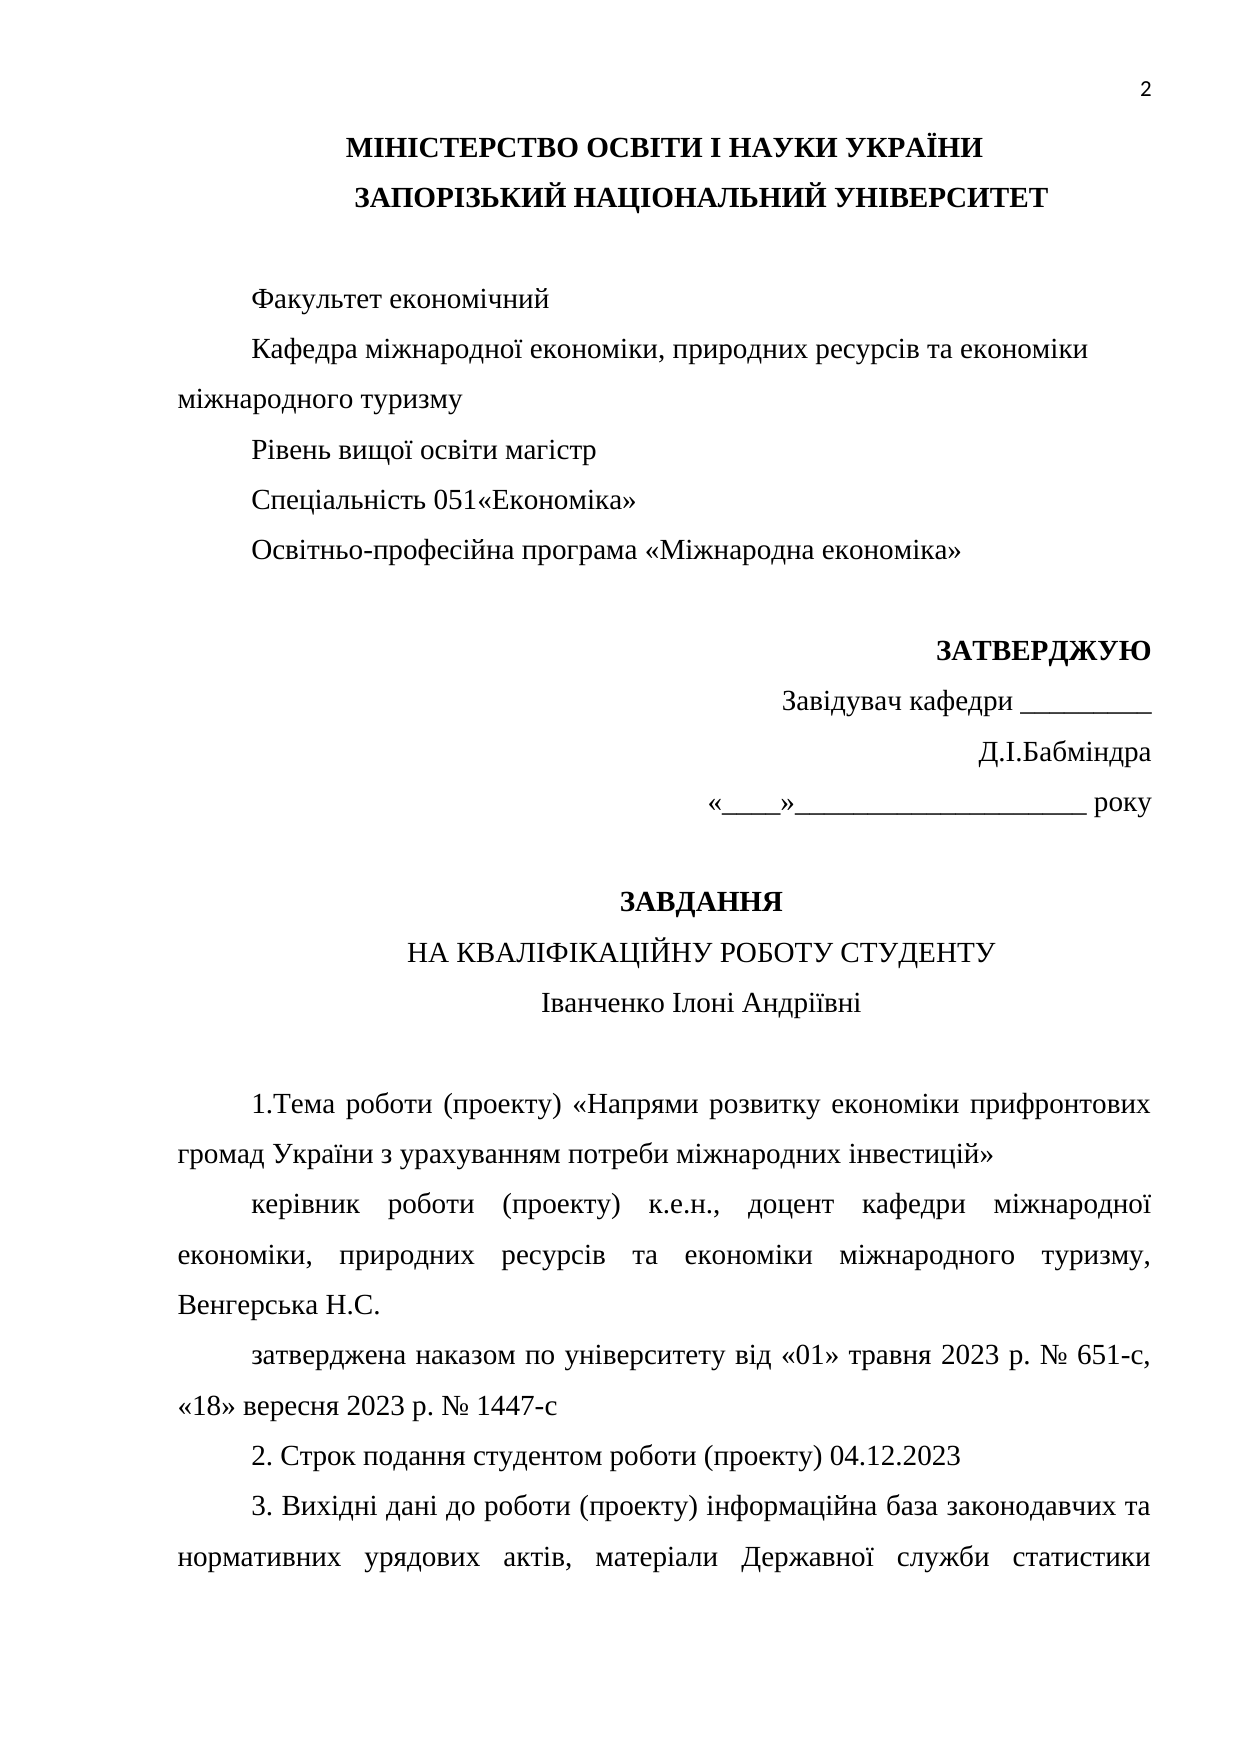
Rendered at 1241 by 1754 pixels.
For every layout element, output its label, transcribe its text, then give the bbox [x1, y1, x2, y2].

text Мiнiстерство освiти i науки України [177, 130, 1152, 163]
text Рiвень вищої освiти магiстр [177, 432, 1152, 465]
text Спецiальнiсть 051«Економiка» [177, 482, 1152, 516]
text 1.Тема роботи (проекту) «Напрями розвитку економіки прифронтових громад України з урахуванням потреби міжнародних інвестицій» [177, 1086, 1152, 1170]
text Факультет економiчний [177, 281, 1152, 314]
text НА КВАЛIФIКАЦIЙНУ РОБОТУ СТУДЕНТУ [177, 935, 1152, 968]
text «____»____________________ року [177, 784, 1152, 817]
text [177, 1488, 1152, 1572]
text затверджена наказом по університету вiд «01» травня 2023 р. № 651-с, «18» вересня 2023 р. № 1447-с [177, 1337, 1152, 1421]
text Іванченко Ілоні Андріївні [177, 985, 1152, 1019]
text ЗАВДАННЯ [177, 884, 1152, 918]
text 2. Строк подання студентом роботи (проекту) 04.12.2023 [177, 1438, 1152, 1472]
text ЗАТВЕРДЖУЮ [177, 633, 1152, 667]
text Кафедра мiжнародної економiки, природних ресурсiв та економiки мiжнародного туризму [177, 331, 1152, 415]
text Освiтньо-професiйна програма «Мiжнародна економiка» [177, 532, 1152, 566]
text Запорiзький нацiональний унiверситет [177, 180, 1152, 214]
text керiвник роботи (проекту) к.е.н., доцент кафедри мiжнародної економiки, природних ресурсiв та економiки мiжнародного туризму, Венгерська Н.С. [177, 1186, 1152, 1321]
text Завiдувач кафедри _________ Д.I.Бабмiндра [177, 683, 1152, 767]
